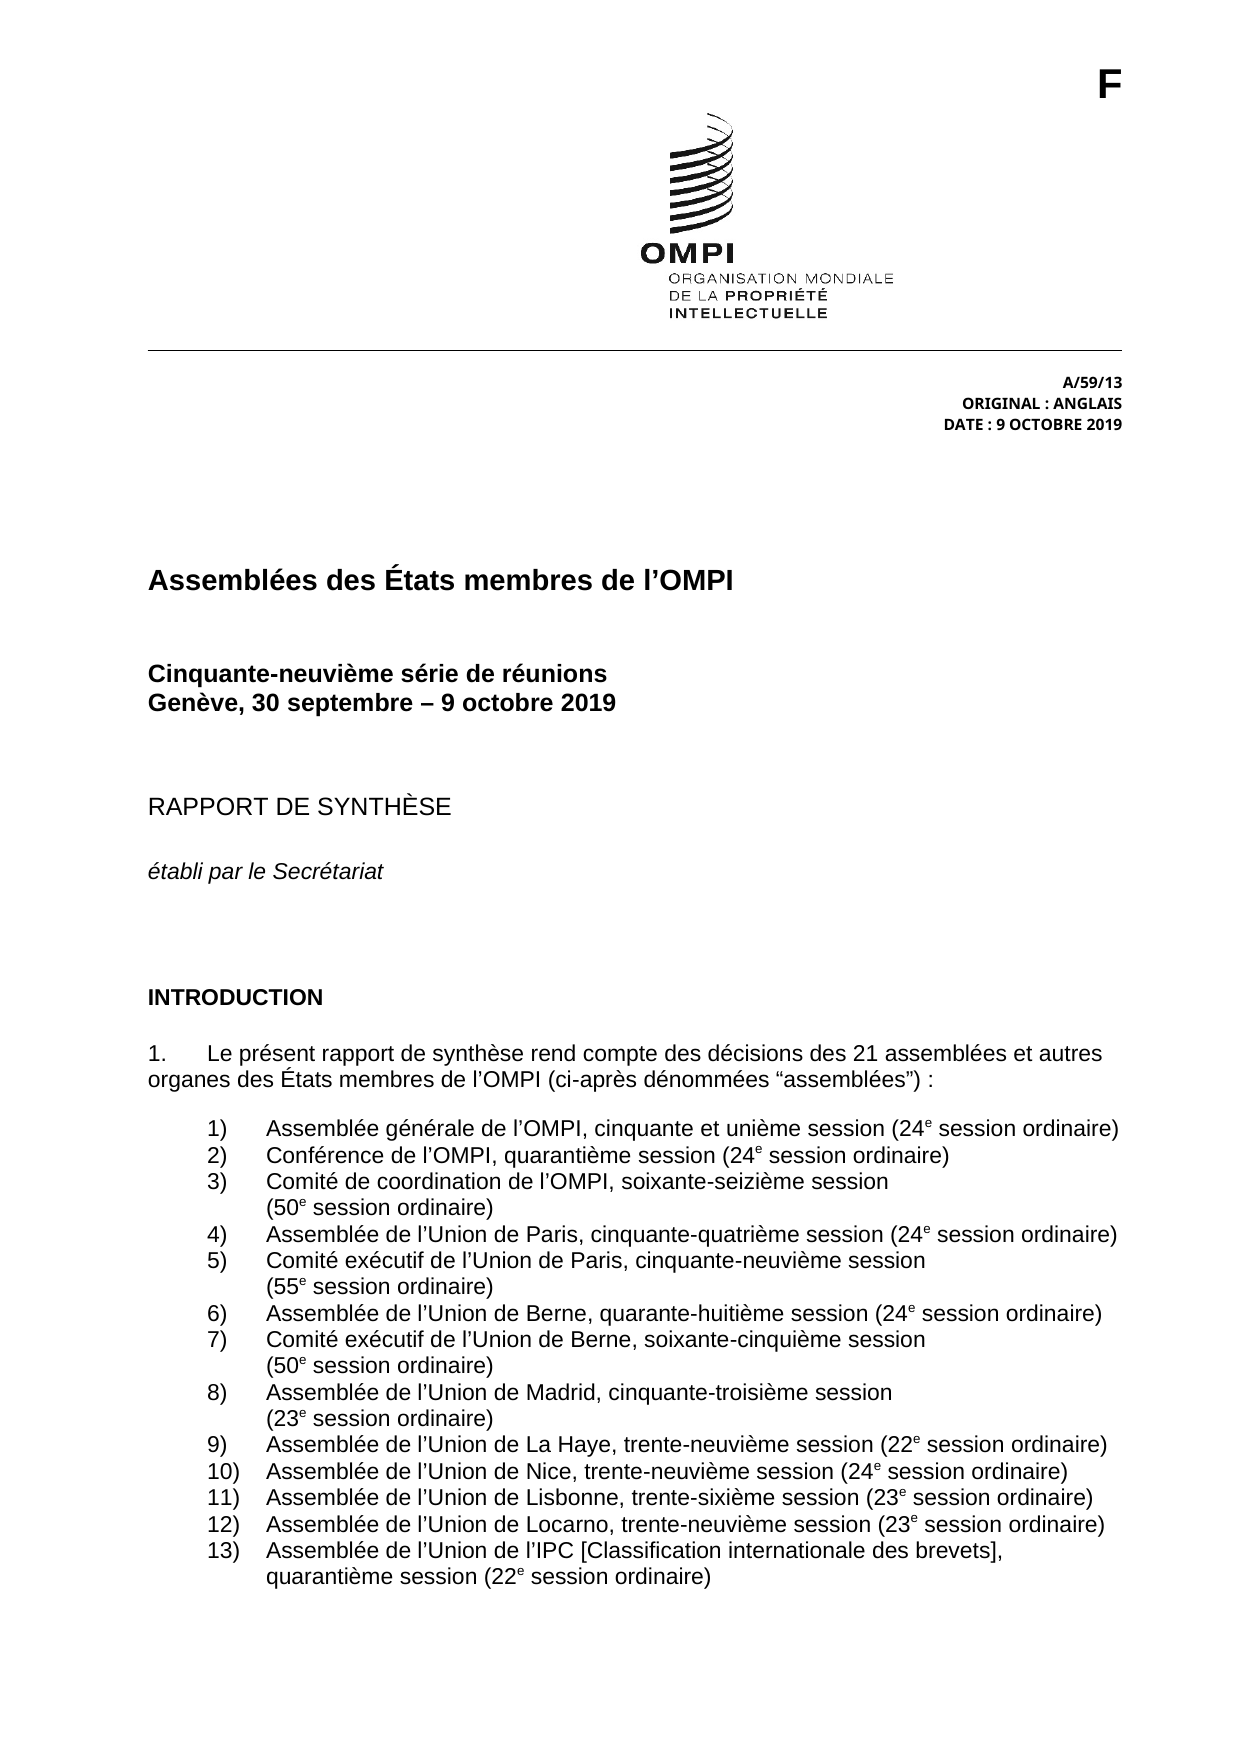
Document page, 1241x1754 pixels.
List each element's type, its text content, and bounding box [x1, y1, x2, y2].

text 11) Assemblée de l’Union de Lisbonne, trente-sixième session (23e session ordinaire) [207, 1484, 1122, 1511]
text 2) Conférence de l’OMPI, quarantième session (24e session ordinaire) [207, 1142, 1122, 1168]
text 4) Assemblée de l’Union de Paris, cinquante-quatrième session (24e session ordinaire) [207, 1221, 1122, 1247]
text 3) Comité de coordination de l’OMPI, soixante-seizième session (50e session ordinaire) [207, 1168, 1122, 1221]
text 1) Assemblée générale de l’OMPI, cinquante et unième session (24e session ordinaire) [207, 1115, 1122, 1142]
text 8) Assemblée de l’Union de Madrid, cinquante-troisième session (23e session ordinaire) [207, 1379, 1122, 1431]
text ORIGINAL : anglais [148, 393, 1122, 414]
text A/59/13 [148, 351, 1122, 393]
text DATE : 9 octobre 2019 [148, 414, 1122, 435]
text 9) Assemblée de l’Union de La Haye, trente-neuvième session (22e session ordinaire) [207, 1431, 1122, 1458]
text F [148, 59, 1122, 107]
text établi par le Secrétariat [148, 858, 1122, 884]
subtitle Introduction [148, 984, 1122, 1010]
subtitle Assemblées des États membres de l’OMPI [148, 563, 1122, 596]
text 10) Assemblée de l’Union de Nice, trente-neuvième session (24e session ordinaire) [207, 1458, 1122, 1484]
picture [626, 107, 931, 325]
text 13) Assemblée de l’Union de l’IPC [Classification internationale des brevets], quarantième session (22e session ordinaire) [207, 1537, 1122, 1589]
text 12) Assemblée de l’Union de Locarno, trente-neuvième session (23e session ordinaire) [207, 1511, 1122, 1537]
text Cinquante-neuvième série de réunions Genève, 30 septembre – 9 octobre 2019 [148, 659, 1122, 716]
text Le présent rapport de synthèse rend compte des décisions des 21 assemblées et autres organes des États membres de l’OMPI (ci-après dénommées “assemblées”) : [148, 1039, 1122, 1092]
text Rapport de synthÈse [148, 791, 1122, 820]
text 7) Comité exécutif de l’Union de Berne, soixante-cinquième session (50e session ordinaire) [207, 1326, 1122, 1379]
text 5) Comité exécutif de l’Union de Paris, cinquante-neuvième session (55e session ordinaire) [207, 1247, 1122, 1300]
text 6) Assemblée de l’Union de Berne, quarante-huitième session (24e session ordinaire) [207, 1300, 1122, 1326]
